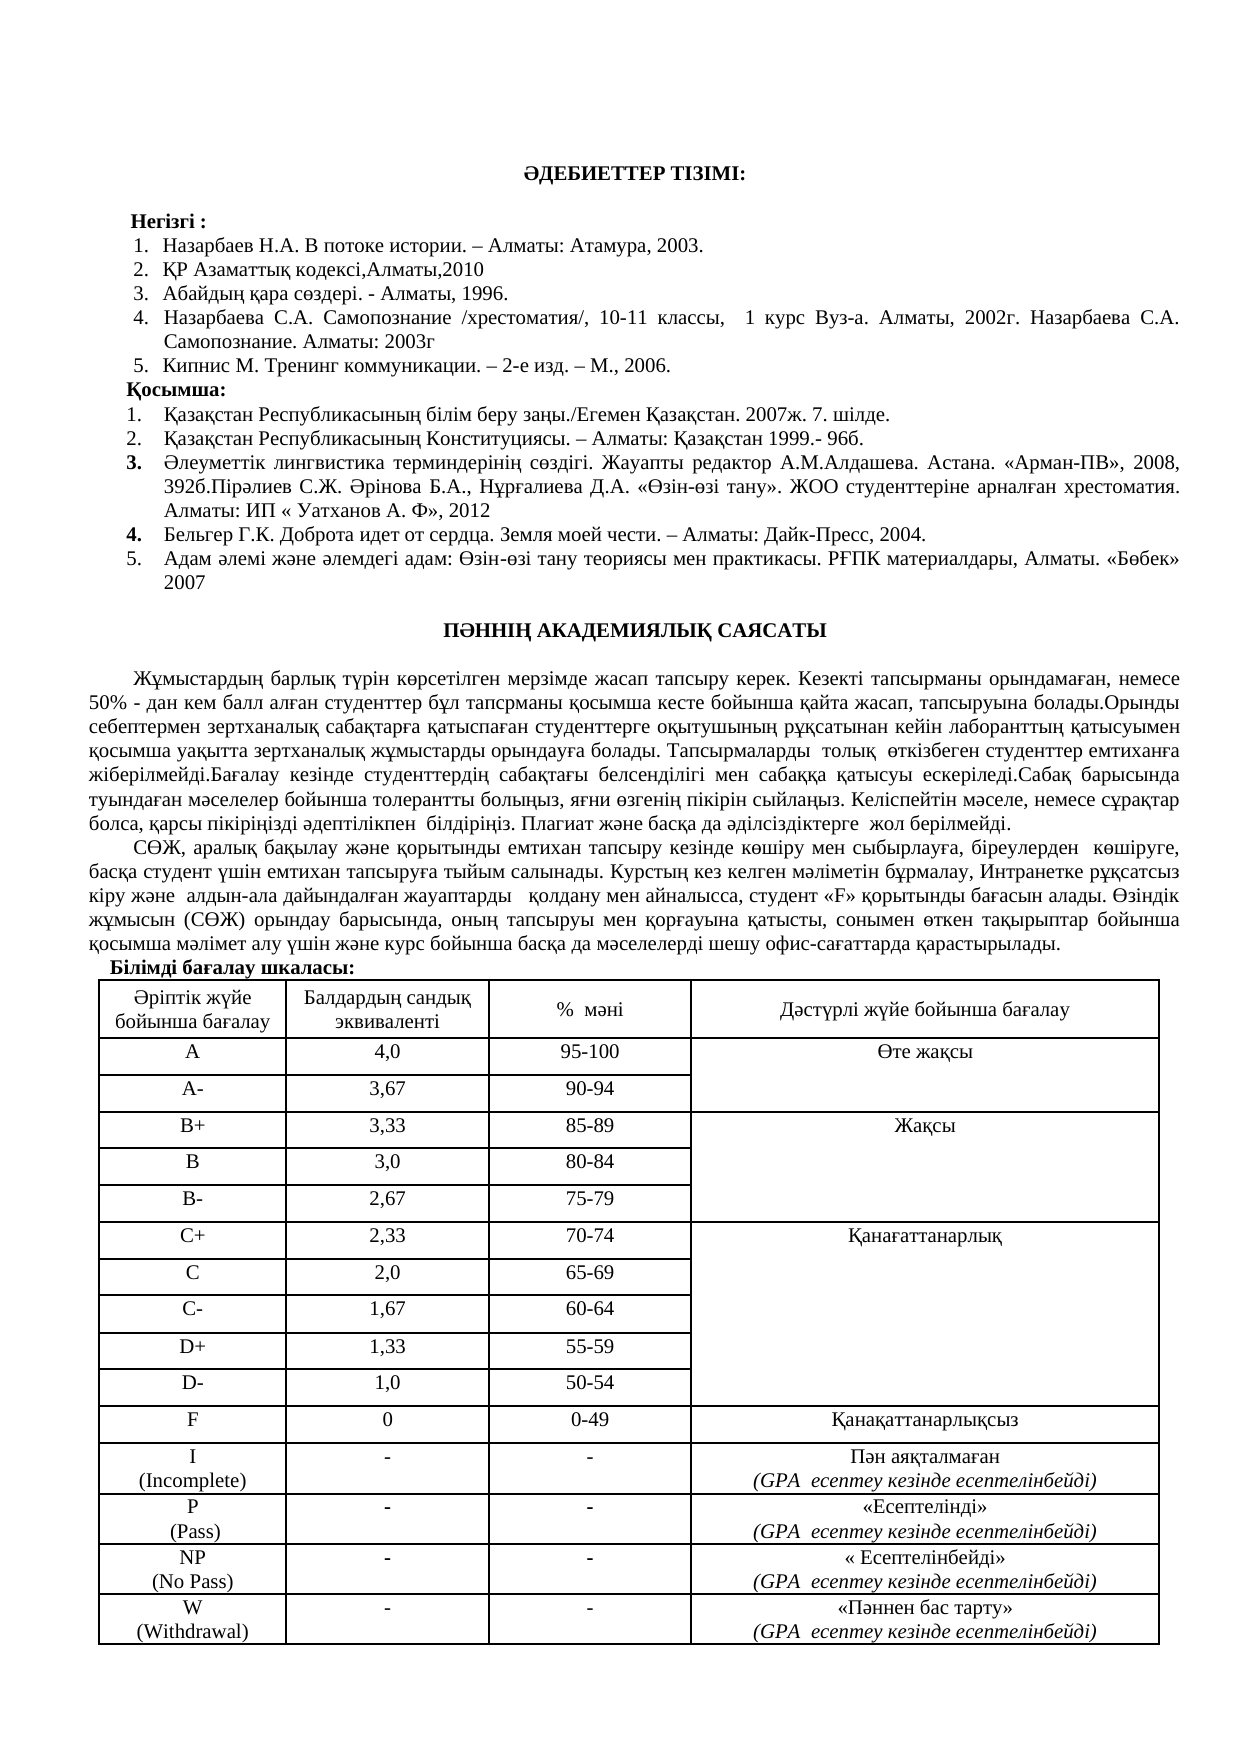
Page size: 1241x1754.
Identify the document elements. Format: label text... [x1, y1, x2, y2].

table_cell А- [100, 1076, 285, 1111]
table_cell «Пәннен бас тарту» (GPA есептеу кезінде есептелінбейді) [692, 1595, 1158, 1643]
table_cell 3,33 [287, 1113, 488, 1147]
list Бельгер Г.К. Доброта идет от сердца. Земля моей чести. – Алматы: Дайк-Пресс, 2004. [126, 522, 1181, 546]
table_cell 0-49 [490, 1407, 690, 1442]
text Жұмыстардың барлық түрін көрсетілген мерзімде жасап тапсыру керек. Кезекті тапсырманы орындамаған, немесе 50% - дан кем балл алған студенттер бұл тапсрманы қосымша кесте бойынша қайта жасап, тапсыруына болады.Орынды себептермен зертханалық сабақтарға қатыспаған студенттерге оқытушының рұқсатынан кейін лаборанттың қатысуымен қосымша уақытта зертханалық жұмыстарды орындауға болады. Тапсырмаларды толық өткізбеген студенттер емтиханға жіберілмейді.Бағалау кезінде студенттердің сабақтағы белсенділігі мен сабаққа қатысуы ескеріледі.Сабақ барысында туындаған мәселелер бойынша толерантты болыңыз, яғни өзгенің пікірін сыйлаңыз. Келіспейтін мәселе, немесе сұрақтар болса, қарсы пікіріңізді әдептілікпен білдіріңіз. Плагиат және басқа да әділсіздіктерге жол берілмейді. [89, 666, 1181, 834]
table_cell 85-89 [490, 1113, 690, 1147]
table_cell W (Withdrawal) [100, 1595, 285, 1643]
table_cell - [490, 1495, 690, 1543]
table_cell - [287, 1595, 488, 1643]
table_cell С- [100, 1296, 285, 1332]
table_cell « Есептелінбейді» (GPA есептеу кезінде есептелінбейді) [692, 1545, 1158, 1593]
table_cell «Есептелінді» (GPA есептеу кезінде есептелінбейді) [692, 1495, 1158, 1543]
table_cell 55-59 [490, 1334, 690, 1368]
table_cell D+ [100, 1334, 285, 1368]
table_header Балдардың сандық эквиваленті [287, 981, 488, 1037]
table_cell - [287, 1444, 488, 1492]
subtitle Адам әлемі және әлемдегі адам: Өзін-өзі тану теориясы мен практикасы. РҒПК материалдары, Алматы. «Бөбек» 2007 [126, 546, 1181, 594]
table_cell 1,0 [287, 1370, 488, 1404]
table_cell - [490, 1595, 690, 1643]
list Кипнис М. Тренинг коммуникации. – 2-е изд. – М., 2006. [126, 353, 1181, 377]
table_cell P (Pass) [100, 1495, 285, 1543]
table_cell Пән аяқталмаған (GPA есептеу кезінде есептелінбейді) [692, 1444, 1158, 1492]
table_cell - [490, 1545, 690, 1593]
table_cell 2,33 [287, 1223, 488, 1258]
table_cell Жақсы [692, 1113, 1158, 1221]
table_cell С+ [100, 1223, 285, 1258]
table_cell 0 [287, 1407, 488, 1442]
table_cell F [100, 1407, 285, 1442]
table_cell - [287, 1545, 488, 1593]
table_cell 80-84 [490, 1149, 690, 1183]
table_cell 70-74 [490, 1223, 690, 1258]
table_cell 95-100 [490, 1039, 690, 1074]
list ҚР Азаматтық кодексі,Алматы,2010 [126, 257, 1181, 281]
text ӘДЕБИЕТТЕР ТІЗІМІ: [89, 161, 1181, 185]
list Назарбаева С.А. Самопознание /хрестоматия/, 10-11 классы, 1 курс Вуз-а. Алматы, 2002г. Назарбаева С.А. Самопознание. Алматы: 2003г [133, 305, 1181, 353]
table_cell 4,0 [287, 1039, 488, 1074]
table_cell Өте жақсы [692, 1039, 1158, 1111]
table_cell Қанағаттанарлық [692, 1223, 1158, 1404]
table_cell 2,67 [287, 1186, 488, 1221]
table_cell 60-64 [490, 1296, 690, 1332]
table_cell А [100, 1039, 285, 1074]
table_cell D- [100, 1370, 285, 1404]
table_cell - [490, 1444, 690, 1492]
table_cell Қанақаттанарлықсыз [692, 1407, 1158, 1442]
table_cell В [100, 1149, 285, 1183]
text Білімді бағалау шкаласы: [89, 955, 1181, 979]
table_cell 65-69 [490, 1260, 690, 1294]
list Абайдың қара сөздері. - Алматы, 1996. [126, 281, 1181, 305]
table_cell В- [100, 1186, 285, 1221]
table_cell 1,33 [287, 1334, 488, 1368]
table_cell 50-54 [490, 1370, 690, 1404]
table_cell I (Incomplete) [100, 1444, 285, 1492]
table_cell 3,67 [287, 1076, 488, 1111]
table_header Дәстүрлі жүйе бойынша бағалау [692, 981, 1158, 1037]
table_cell 3,0 [287, 1149, 488, 1183]
list Қазақстан Республикасының Конституциясы. – Алматы: Қазақстан 1999.- 96б. [126, 426, 1181, 449]
list Назарбаев Н.А. В потоке истории. – Алматы: Атамура, 2003. [126, 233, 1181, 257]
table_header Әріптік жүйе бойынша бағалау [100, 981, 285, 1037]
list Қазақстан Республикасының білім беру заңы./Егемен Қазақстан. 2007ж. 7. шілде. [126, 401, 1181, 426]
table_header % мәні [490, 981, 690, 1037]
table_cell 1,67 [287, 1296, 488, 1332]
text Қосымша: [126, 377, 1181, 401]
text ПӘННІҢ АКАДЕМИЯЛЫҚ САЯСАТЫ [89, 618, 1181, 642]
table_cell - [287, 1495, 488, 1543]
text СӨЖ, аралық бақылау және қорытынды емтихан тапсыру кезінде көшіру мен сыбырлауға, біреулерден көшіруге, басқа студент үшін емтихан тапсыруға тыйым салынады. Курстың кез келген мәліметін бұрмалау, Интранетке рұқсатсыз кіру және алдын-ала дайындалған жауаптарды қолдану мен айналысса, студент «F» қорытынды бағасын алады. Өзіндік жұмысын (СӨЖ) орындау барысында, оның тапсыруы мен қорғауына қатысты, сонымен өткен тақырыптар бойынша қосымша мәлімет алу үшін және курс бойынша басқа да мәселелерді шешу офис-сағаттарда қарастырылады. [89, 834, 1181, 955]
text Негізгі : [89, 209, 1181, 233]
table_cell С [100, 1260, 285, 1294]
table_cell В+ [100, 1113, 285, 1147]
table_cell NP (No Рass) [100, 1545, 285, 1593]
list Әлеуметтік лингвистика терминдерінің сөздігі. Жауапты редактор А.М.Алдашева. Астана. «Арман-ПВ», 2008, 392б.Пірәлиев С.Ж. Әрінова Б.А., Нұрғалиева Д.А. «Өзін-өзі тану». ЖОО студенттеріне арналған хрестоматия. Алматы: ИП « Уатханов А. Ф», 2012 [126, 449, 1181, 522]
table_cell 90-94 [490, 1076, 690, 1111]
table_cell 75-79 [490, 1186, 690, 1221]
table_cell 2,0 [287, 1260, 488, 1294]
